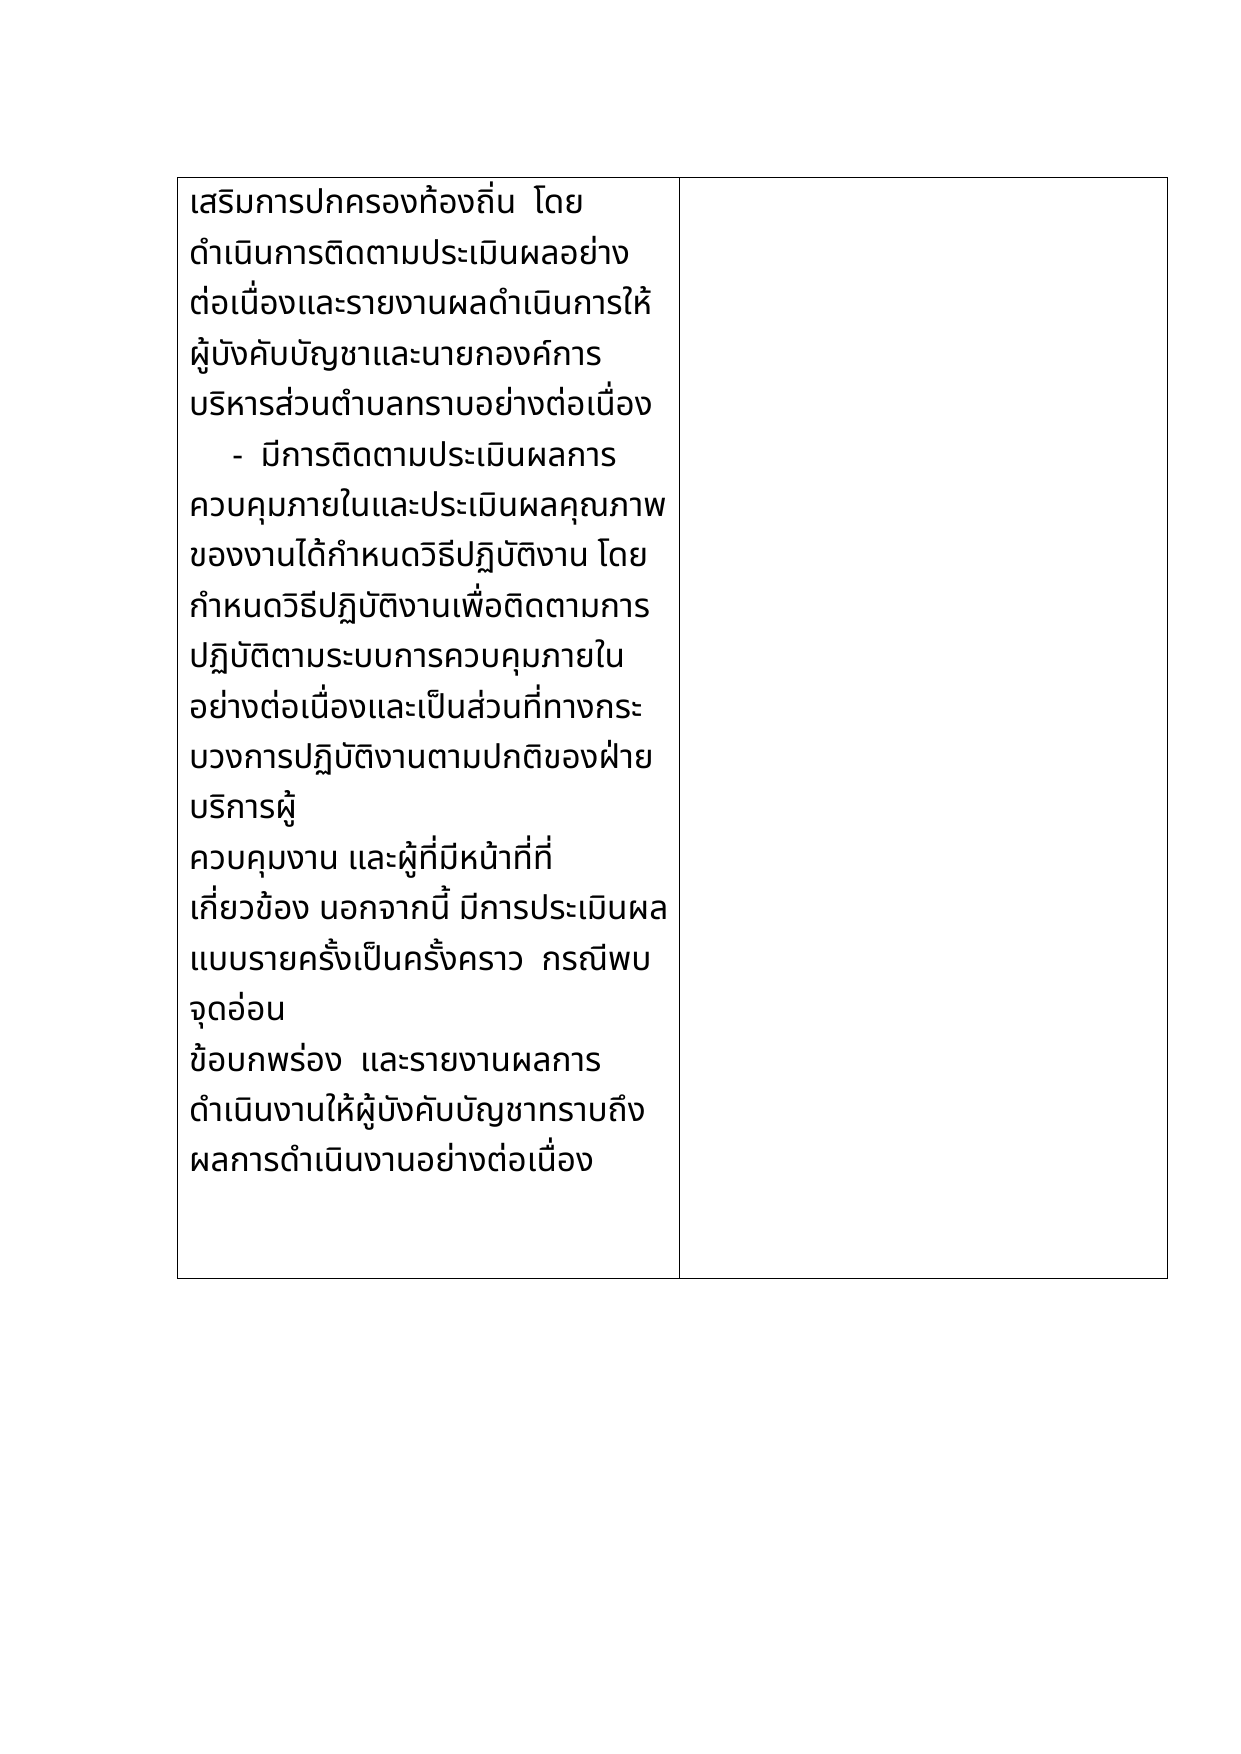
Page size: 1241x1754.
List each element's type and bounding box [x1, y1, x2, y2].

table_cell [178, 178, 679, 1278]
table_cell [680, 178, 1167, 1278]
